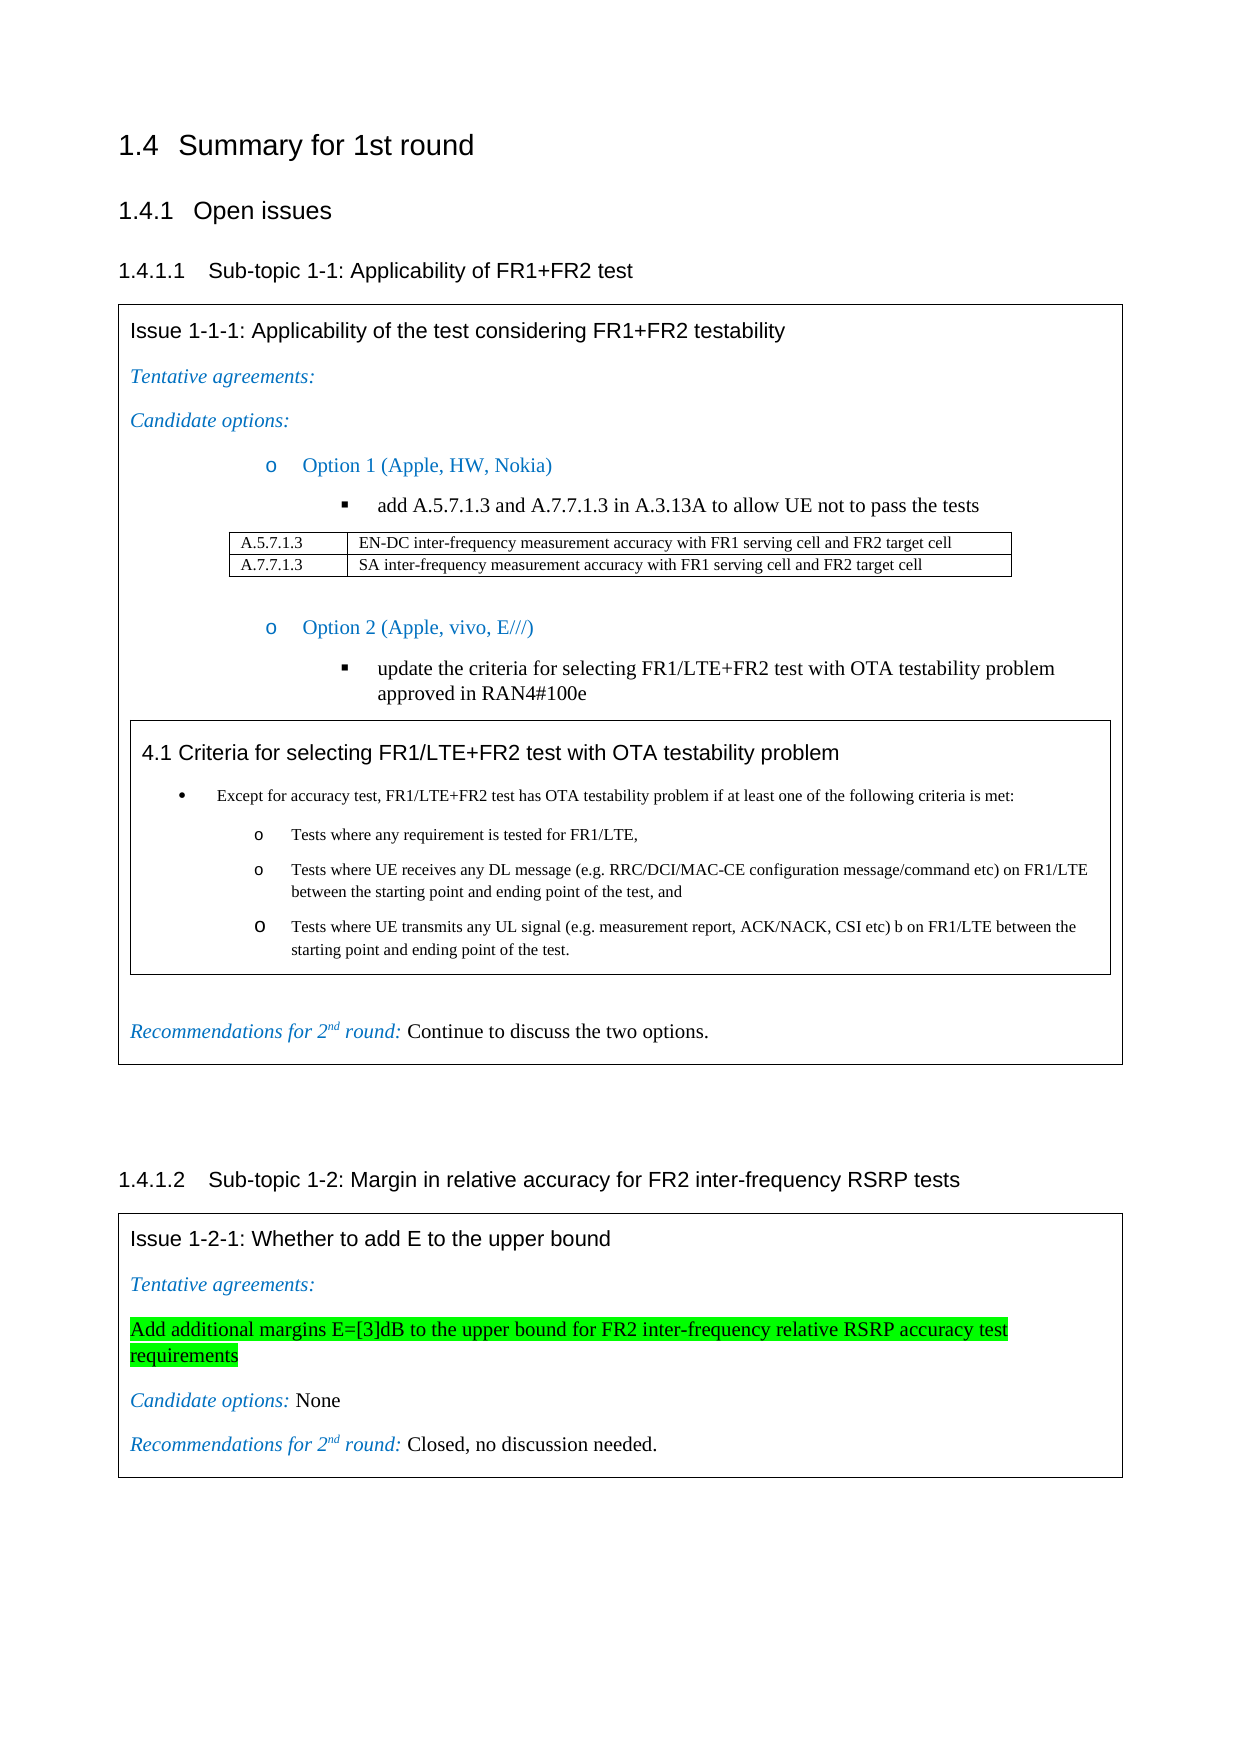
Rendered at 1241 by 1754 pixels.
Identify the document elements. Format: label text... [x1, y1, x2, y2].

subtitle Open issues [118, 196, 1122, 224]
subtitle Summary for 1st round [118, 128, 1122, 162]
table_header Issue 1-1-1: Applicability of the test considering FR1+FR2 testability Tentative agreements: Candidate options: Option 1 (Apple, HW, Nokia) add A.5.7.1.3 and A.7.7.1.3 in A.3.13A to allow UE not to pass the tests Option 2 (Apple, vivo, E///) update the criteria for selecting FR1/LTE+FR2 test with OTA testability problem approved in RAN4#100e Recommendations for 2nd round: Continue to discuss the two options. [119, 305, 1122, 1064]
subtitle Sub-topic 1-2: Margin in relative accuracy for FR2 inter-frequency RSRP tests [118, 1167, 1122, 1192]
table_header Issue 1-2-1: Whether to add E to the upper bound Tentative agreements: Add additional margins E=[3]dB to the upper bound for FR2 inter-frequency relative RSRP accuracy test requirements Candidate options: None Recommendations for 2nd round: Closed, no discussion needed. [119, 1214, 1122, 1477]
subtitle Sub-topic 1-1: Applicability of FR1+FR2 test [118, 258, 1122, 283]
